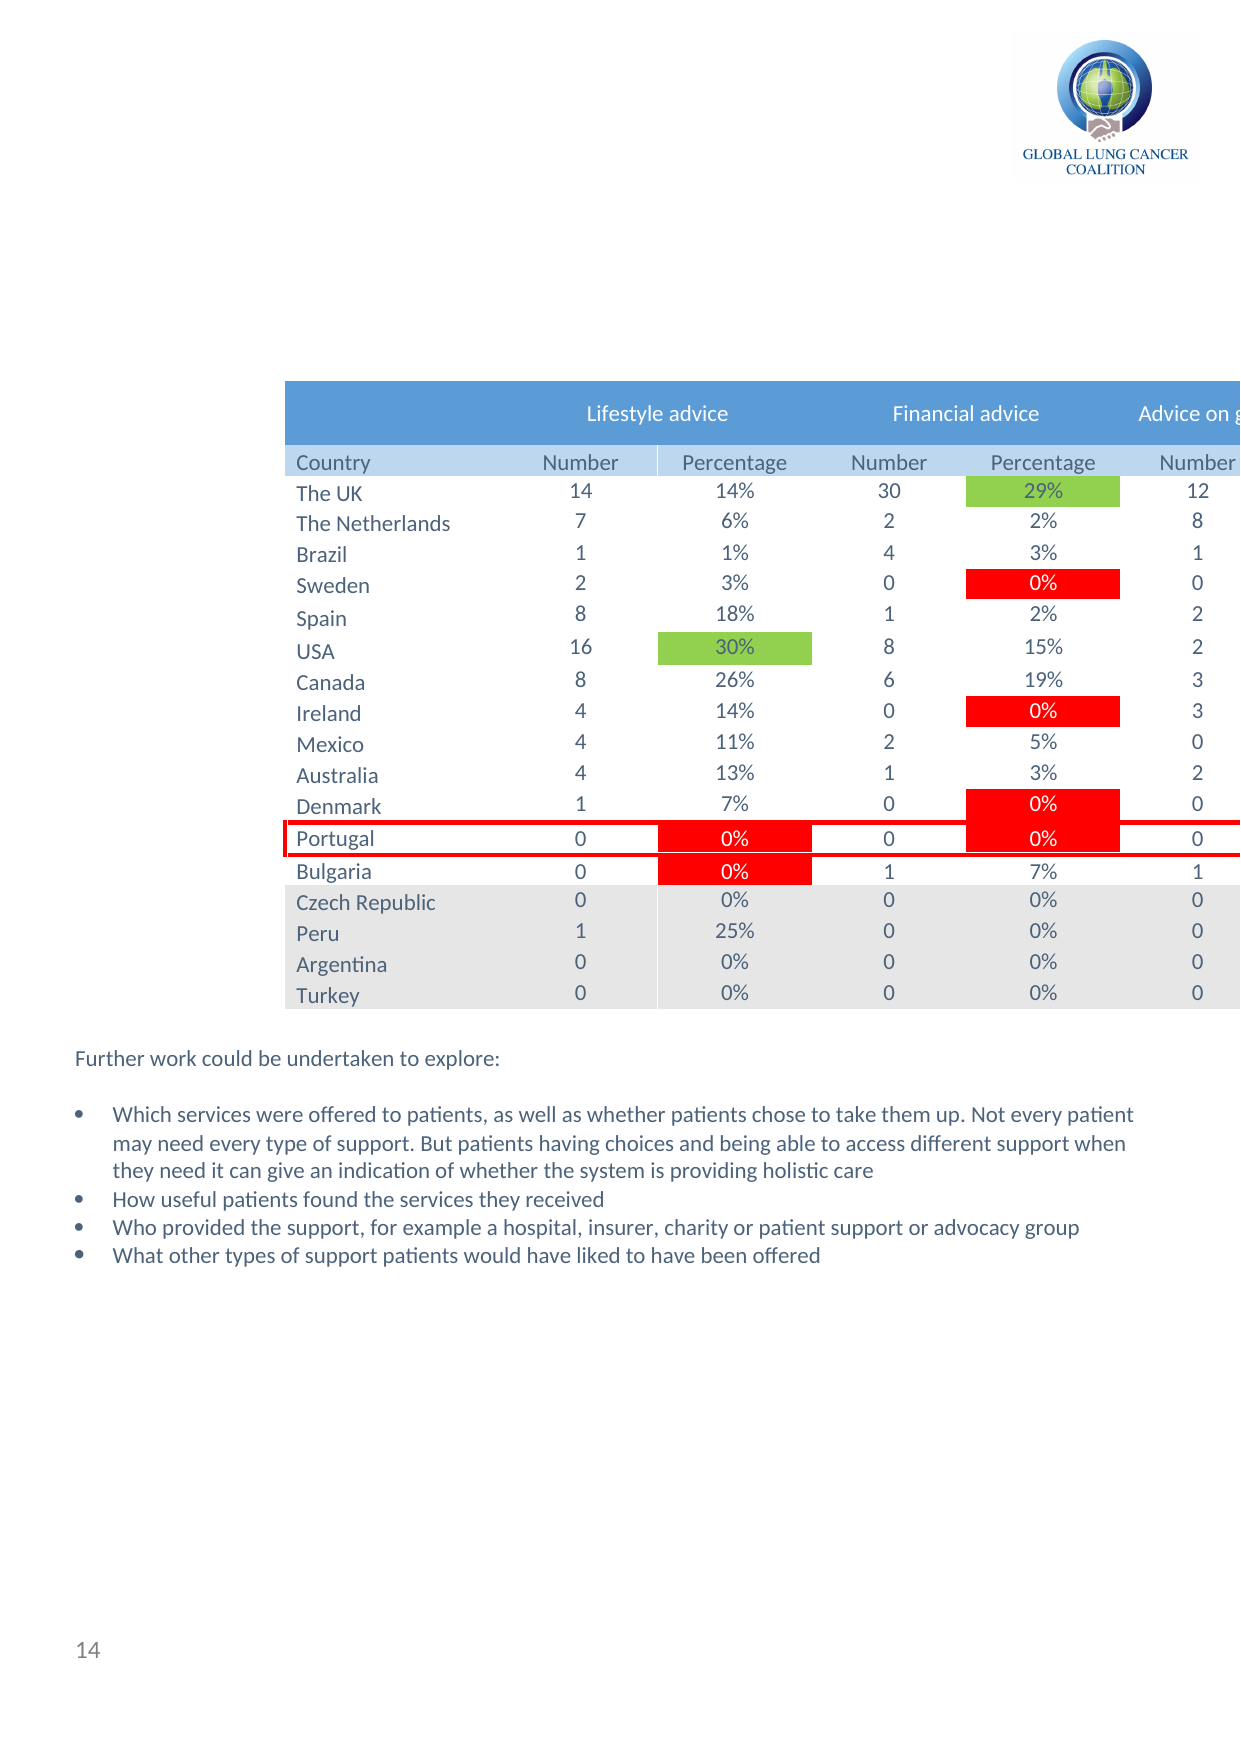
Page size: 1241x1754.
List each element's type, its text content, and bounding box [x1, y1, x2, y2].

picture [1011, 31, 1202, 182]
table_cell 6% [658, 507, 812, 538]
table_cell 0 [812, 789, 966, 820]
table_cell 29% [966, 476, 1120, 507]
table_cell 0% [966, 825, 1120, 852]
table_cell 0 [1120, 825, 1240, 852]
table_cell 0 [503, 825, 657, 852]
table_cell 0 [503, 857, 657, 885]
table_cell 1 [1120, 538, 1240, 568]
table_cell 0% [966, 885, 1120, 916]
table_cell Peru [285, 916, 503, 947]
table_header Financial advice [812, 381, 1120, 445]
list How useful patients found the services they received [75, 1185, 1165, 1213]
table_cell 0 [812, 696, 966, 727]
table_cell 14 [503, 476, 657, 507]
table_cell 3 [1120, 665, 1240, 696]
table_header [285, 381, 503, 445]
table_cell 0 [812, 916, 966, 947]
table_cell Number [1120, 445, 1240, 476]
table_header Advice on going back to work [1120, 381, 1240, 445]
table_cell 0 [503, 978, 657, 1009]
table_cell 8 [503, 600, 657, 632]
table_cell 0 [812, 569, 966, 599]
table_cell 0 [812, 885, 966, 916]
table_cell 7% [966, 857, 1120, 885]
table_cell Australia [285, 758, 503, 789]
table_cell 5% [966, 727, 1120, 758]
table_cell 3% [966, 758, 1120, 789]
table_cell 1 [503, 916, 657, 947]
table_cell 0 [1120, 947, 1240, 978]
table_cell 2 [1120, 600, 1240, 632]
table_cell Denmark [285, 789, 503, 820]
table_cell 1% [658, 538, 812, 568]
table_cell Number [503, 445, 657, 476]
table_cell 2 [503, 569, 657, 599]
table_cell 1 [503, 789, 657, 820]
table_cell Bulgaria [285, 854, 503, 885]
table_cell 2% [966, 507, 1120, 538]
table_cell 2 [812, 727, 966, 758]
table_cell USA [285, 632, 503, 665]
table_cell 0% [966, 569, 1120, 599]
table_cell Number [812, 445, 966, 476]
table_cell 2% [966, 600, 1120, 632]
table_cell 3% [966, 538, 1120, 568]
table_cell 0 [1120, 727, 1240, 758]
table_cell 0% [966, 789, 1120, 820]
list What other types of support patients would have liked to have been offered [75, 1241, 1165, 1269]
table_cell 0% [966, 916, 1120, 947]
table_cell 14% [658, 696, 812, 727]
table_cell 1 [1120, 857, 1240, 885]
table_cell 1 [812, 857, 966, 885]
table_cell Mexico [285, 727, 503, 758]
table_cell Spain [285, 600, 503, 632]
table_cell Canada [285, 665, 503, 696]
table_header Lifestyle advice [503, 381, 812, 445]
table_cell 15% [966, 632, 1120, 665]
table_cell 0% [966, 978, 1120, 1009]
table_cell 0 [1120, 916, 1240, 947]
table_cell 13% [658, 758, 812, 789]
table_cell 0% [658, 857, 812, 885]
table_cell Country [285, 445, 503, 476]
table_cell 25% [658, 916, 812, 947]
table_cell 4 [812, 538, 966, 568]
table_cell 0% [658, 825, 812, 852]
table_cell 18% [658, 600, 812, 632]
table_cell 19% [966, 665, 1120, 696]
table_cell 16 [503, 632, 657, 665]
table_cell 4 [503, 758, 657, 789]
table_cell 8 [503, 665, 657, 696]
table_cell Percentage [966, 445, 1120, 476]
table_cell 0 [503, 885, 657, 916]
table_cell 0% [966, 947, 1120, 978]
table_cell 8 [1120, 507, 1240, 538]
table_cell 0% [966, 696, 1120, 727]
table_cell 2 [812, 507, 966, 538]
table_cell 7% [658, 789, 812, 820]
table_cell 0 [503, 947, 657, 978]
table_cell 0 [812, 825, 966, 852]
table_cell 12 [1120, 476, 1240, 507]
table_cell 0 [812, 978, 966, 1009]
table_cell Percentage [658, 445, 812, 476]
table_cell 0 [1120, 789, 1240, 820]
table_cell Brazil [285, 538, 503, 568]
table_cell 30% [658, 632, 812, 665]
table_cell 8 [812, 632, 966, 665]
table_cell 7 [503, 507, 657, 538]
table_cell Sweden [285, 569, 503, 599]
table_cell 4 [503, 696, 657, 727]
table_cell 0% [658, 978, 812, 1009]
table_cell 0 [1120, 978, 1240, 1009]
table_cell 0% [658, 947, 812, 978]
table_cell 26% [658, 665, 812, 696]
list Which services were offered to patients, as well as whether patients chose to take them up. Not every patient may need every type of support. But patients having choices and being able to access different support when they need it can give an indication of whether the system is providing holistic care [75, 1101, 1165, 1185]
text Further work could be undertaken to explore: [75, 1044, 1165, 1073]
table_cell 3 [1120, 696, 1240, 727]
table_cell 30 [812, 476, 966, 507]
table_cell Czech Republic [285, 885, 503, 916]
table_cell Argentina [285, 947, 503, 978]
table_cell 2 [1120, 758, 1240, 789]
list Who provided the support, for example a hospital, insurer, charity or patient support or advocacy group [75, 1213, 1165, 1241]
table_cell 0 [1120, 569, 1240, 599]
table_cell 14% [658, 476, 812, 507]
table_cell 0% [658, 885, 812, 916]
table_cell The Netherlands [285, 507, 503, 538]
table_cell 0 [1120, 885, 1240, 916]
table_cell 4 [503, 727, 657, 758]
table_cell 1 [503, 538, 657, 568]
table_cell Turkey [285, 978, 503, 1009]
table_cell 2 [1120, 632, 1240, 665]
table_cell Portugal [287, 821, 503, 852]
table_cell 0 [812, 947, 966, 978]
table_cell 6 [812, 665, 966, 696]
table_cell Ireland [285, 696, 503, 727]
table_cell 3% [658, 569, 812, 599]
table_cell 1 [812, 758, 966, 789]
table_cell The UK [285, 476, 503, 507]
table_cell 1 [812, 600, 966, 632]
table_cell 11% [658, 727, 812, 758]
